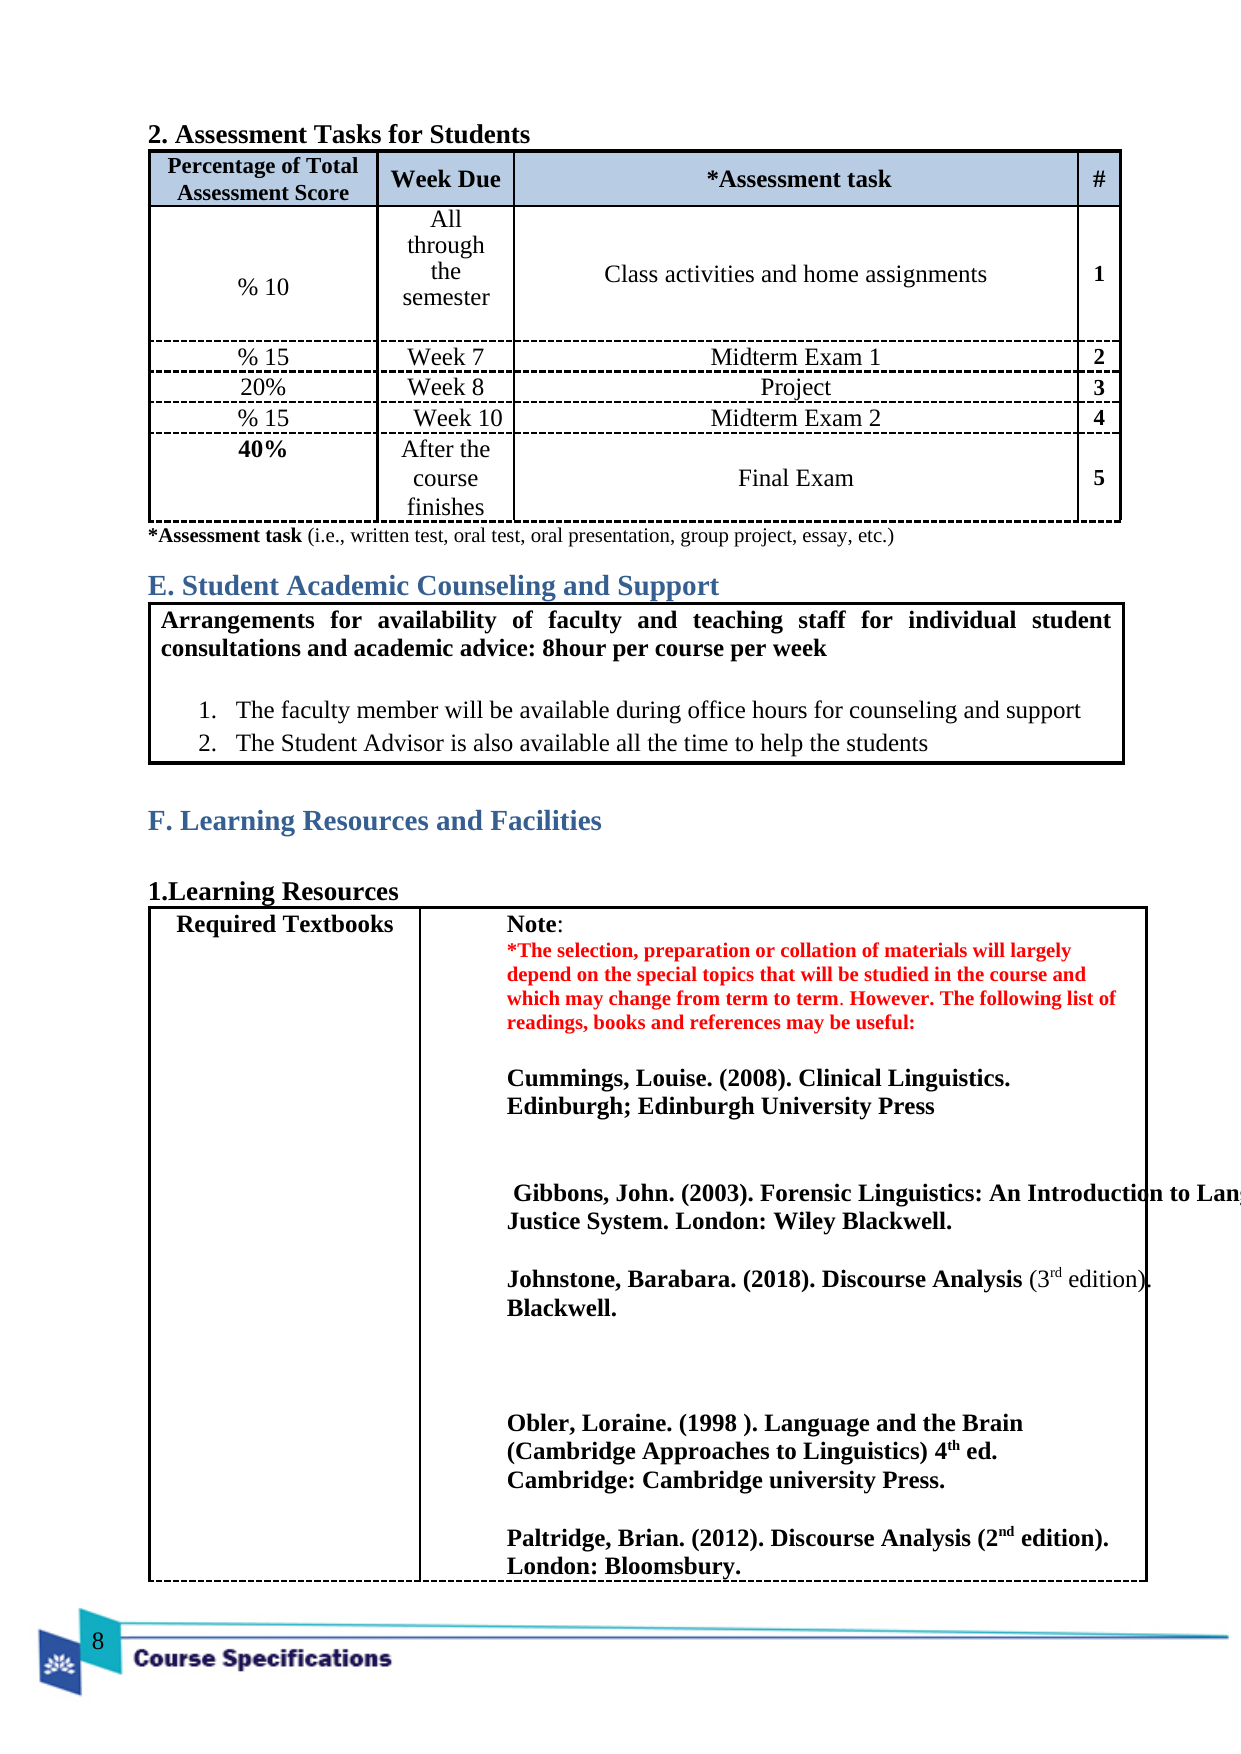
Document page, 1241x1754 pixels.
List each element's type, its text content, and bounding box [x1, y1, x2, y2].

table_cell Week 8 [379, 370, 513, 401]
table_header Week Due [379, 153, 513, 205]
table_cell 4 [1079, 401, 1119, 432]
table_cell After the course finishes [379, 432, 513, 520]
table_cell All through the semester [379, 207, 513, 339]
table_cell 10 % [151, 207, 376, 339]
table_cell The faculty member will be available during office hours for counseling and support The Student Advisor is also available all the time to help the students [151, 662, 1122, 761]
table_cell 15 % [151, 401, 376, 432]
picture [29, 1588, 1229, 1714]
table_cell 3 [1079, 370, 1119, 401]
table_cell Project [515, 370, 1077, 401]
subtitle F. Learning Resources and Facilities [148, 803, 1122, 836]
table_cell 2 [1079, 340, 1119, 370]
table_cell Week 7 [379, 340, 513, 370]
table_cell 40% [151, 432, 376, 520]
table_header # [1079, 153, 1119, 205]
table_header Arrangements for availability of faculty and teaching staff for individual student consultations and academic advice: 8hour per course per week [151, 605, 1122, 662]
subtitle 2. Assessment Tasks for Students [148, 118, 1122, 149]
table_cell Midterm Exam 1 [515, 340, 1077, 370]
table_cell Week 10 [379, 401, 513, 432]
table_cell Class activities and home assignments [515, 207, 1077, 339]
table_cell Midterm Exam 2 [515, 401, 1077, 432]
subtitle 1.Learning Resources [148, 875, 1122, 906]
subtitle E. Student Academic Counseling and Support [148, 568, 1122, 602]
table_cell 5 [1079, 432, 1119, 520]
table_cell 20% [151, 370, 376, 401]
table_cell 1 [1079, 207, 1119, 339]
table_header Required Textbooks [151, 909, 419, 1580]
text *Assessment task (i.e., written test, oral test, oral presentation, group project, essay, etc.) [148, 522, 1122, 547]
table_cell Final Exam [515, 432, 1077, 520]
table_header Percentage of Total Assessment Score [151, 153, 376, 205]
table_header Assessment task* [515, 153, 1077, 205]
table_cell 15 % [151, 340, 376, 370]
